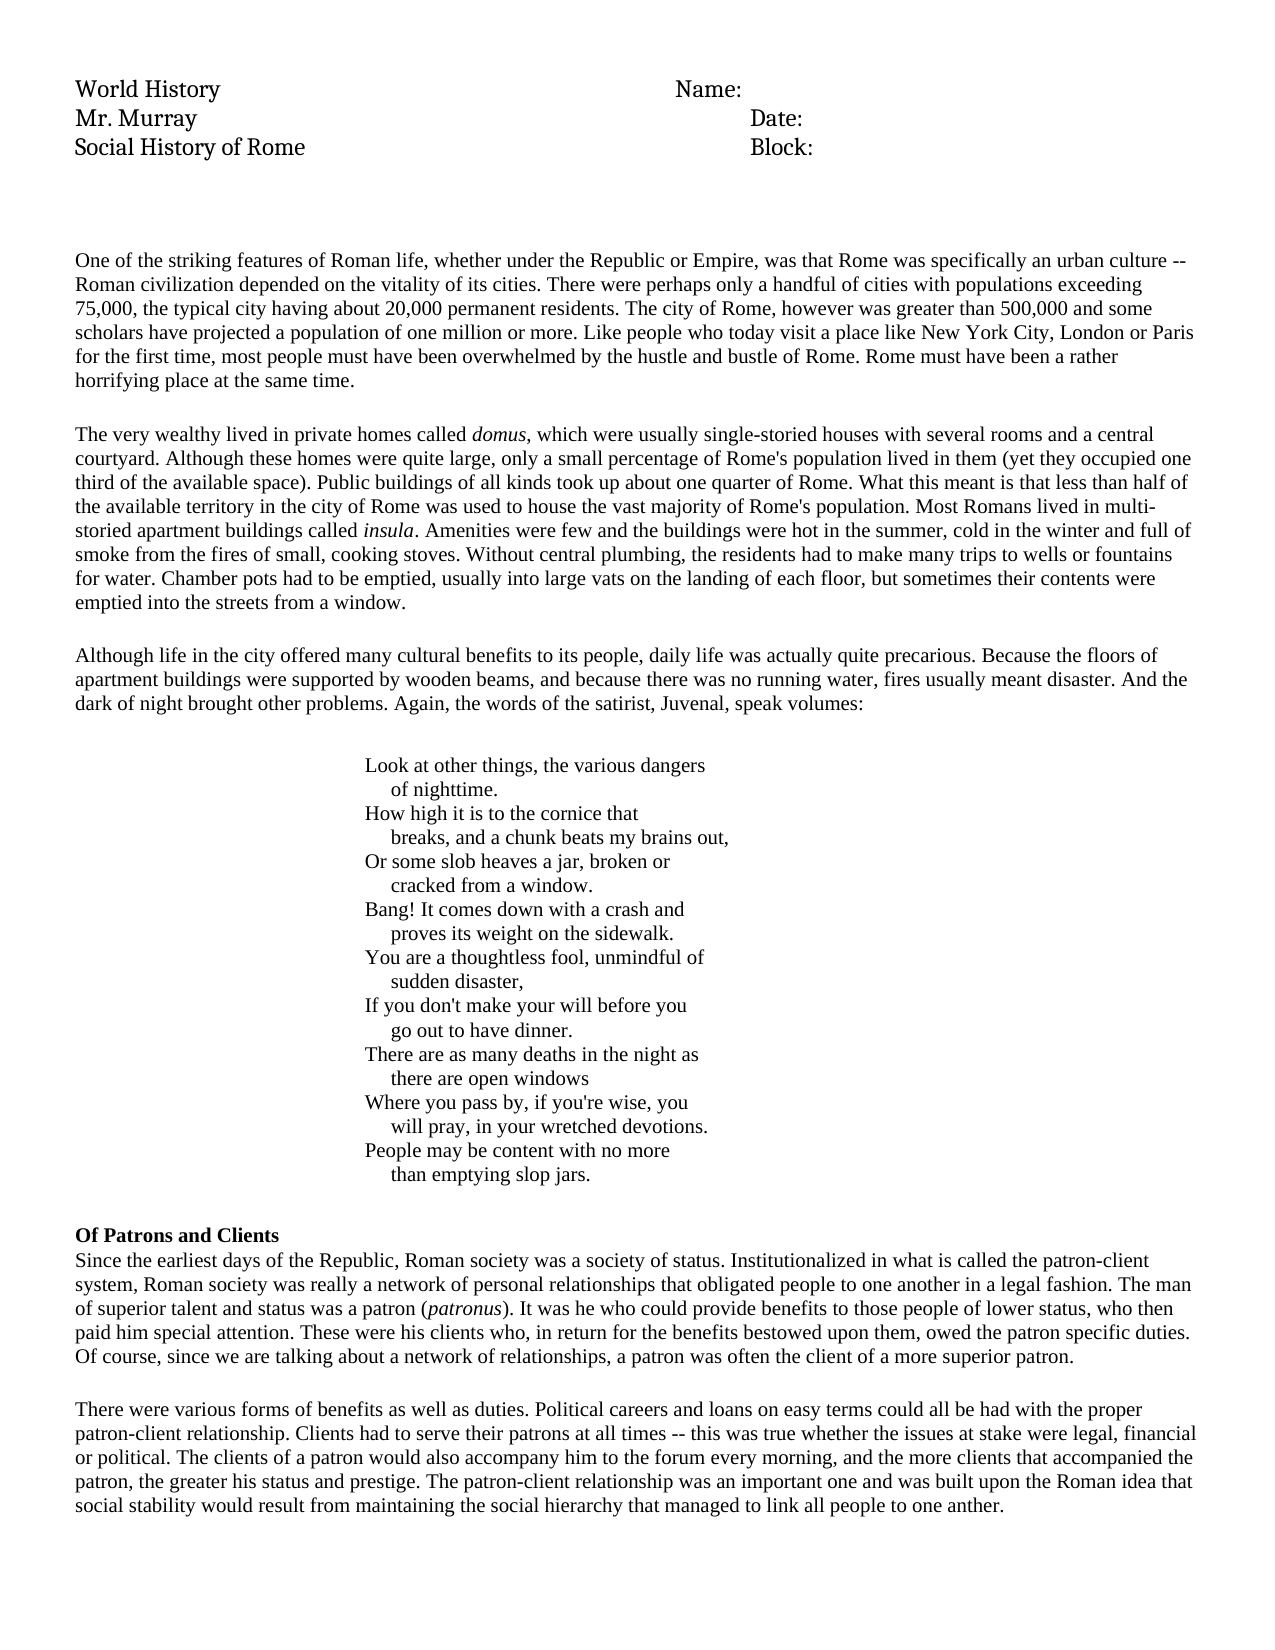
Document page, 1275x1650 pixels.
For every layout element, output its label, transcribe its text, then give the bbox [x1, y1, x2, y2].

text Mr. Murray Date: [75, 104, 1200, 132]
text There were various forms of benefits as well as duties. Political careers and loans on easy terms could all be had with the proper patron-client relationship. Clients had to serve their patrons at all times -- this was true whether the issues at stake were legal, financial or political. The clients of a patron would also accompany him to the forum every morning, and the more clients that accompanied the patron, the greater his status and prestige. The patron-client relationship was an important one and was built upon the Roman idea that social stability would result from maintaining the social hierarchy that managed to link all people to one anther. [75, 1397, 1200, 1517]
text The very wealthy lived in private homes called domus, which were usually single-storied houses with several rooms and a central courtyard. Although these homes were quite large, only a small percentage of Rome's population lived in them (yet they occupied one third of the available space). Public buildings of all kinds took up about one quarter of Rome. What this meant is that less than half of the available territory in the city of Rome was used to house the vast majority of Rome's population. Most Romans lived in multi-storied apartment buildings called insula. Amenities were few and the buildings were hot in the summer, cold in the winter and full of smoke from the fires of small, cooking stoves. Without central plumbing, the residents had to make many trips to wells or fountains for water. Chamber pots had to be emptied, usually into large vats on the landing of each floor, but sometimes their contents were emptied into the streets from a window. [75, 421, 1200, 614]
text World History Name: [75, 75, 1200, 104]
text Although life in the city offered many cultural benefits to its people, daily life was actually quite precarious. Because the floors of apartment buildings were supported by wooden beams, and because there was no running water, fires usually meant disaster. And the dark of night brought other problems. Again, the words of the satirist, Juvenal, speak volumes: [75, 643, 1200, 715]
text Of Patrons and Clients Since the earliest days of the Republic, Roman society was a society of status. Institutionalized in what is called the patron-client system, Roman society was really a network of personal relationships that obligated people to one another in a legal fashion. The man of superior talent and status was a patron (patronus). It was he who could provide benefits to those people of lower status, who then paid him special attention. These were his clients who, in return for the benefits bestowed upon them, owed the patron specific duties. Of course, since we are talking about a network of relationships, a patron was often the client of a more superior patron. [75, 1223, 1200, 1368]
text One of the striking features of Roman life, whether under the Republic or Empire, was that Rome was specifically an urban culture -- Roman civilization depended on the vitality of its cities. There were perhaps only a handful of cities with populations exceeding 75,000, the typical city having about 20,000 permanent residents. The city of Rome, however was greater than 500,000 and some scholars have projected a population of one million or more. Like people who today visit a place like New York City, London or Paris for the first time, most people must have been overwhelmed by the hustle and bustle of Rome. Rome must have been a rather horrifying place at the same time. [75, 248, 1200, 392]
table_header Look at other things, the various dangers of nighttime. How high it is to the cornice that breaks, and a chunk beats my brains out, Or some slob heaves a jar, broken or cracked from a window. Bang! It comes down with a crash and proves its weight on the sidewalk. You are a thoughtless fool, unmindful of sudden disaster, If you don't make your will before you go out to have dinner. There are as many deaths in the night as there are open windows Where you pass by, if you're wise, you will pray, in your wretched devotions. People may be content with no more than emptying slop jars. [356, 745, 919, 1194]
text Social History of Rome Block: [75, 132, 1200, 161]
